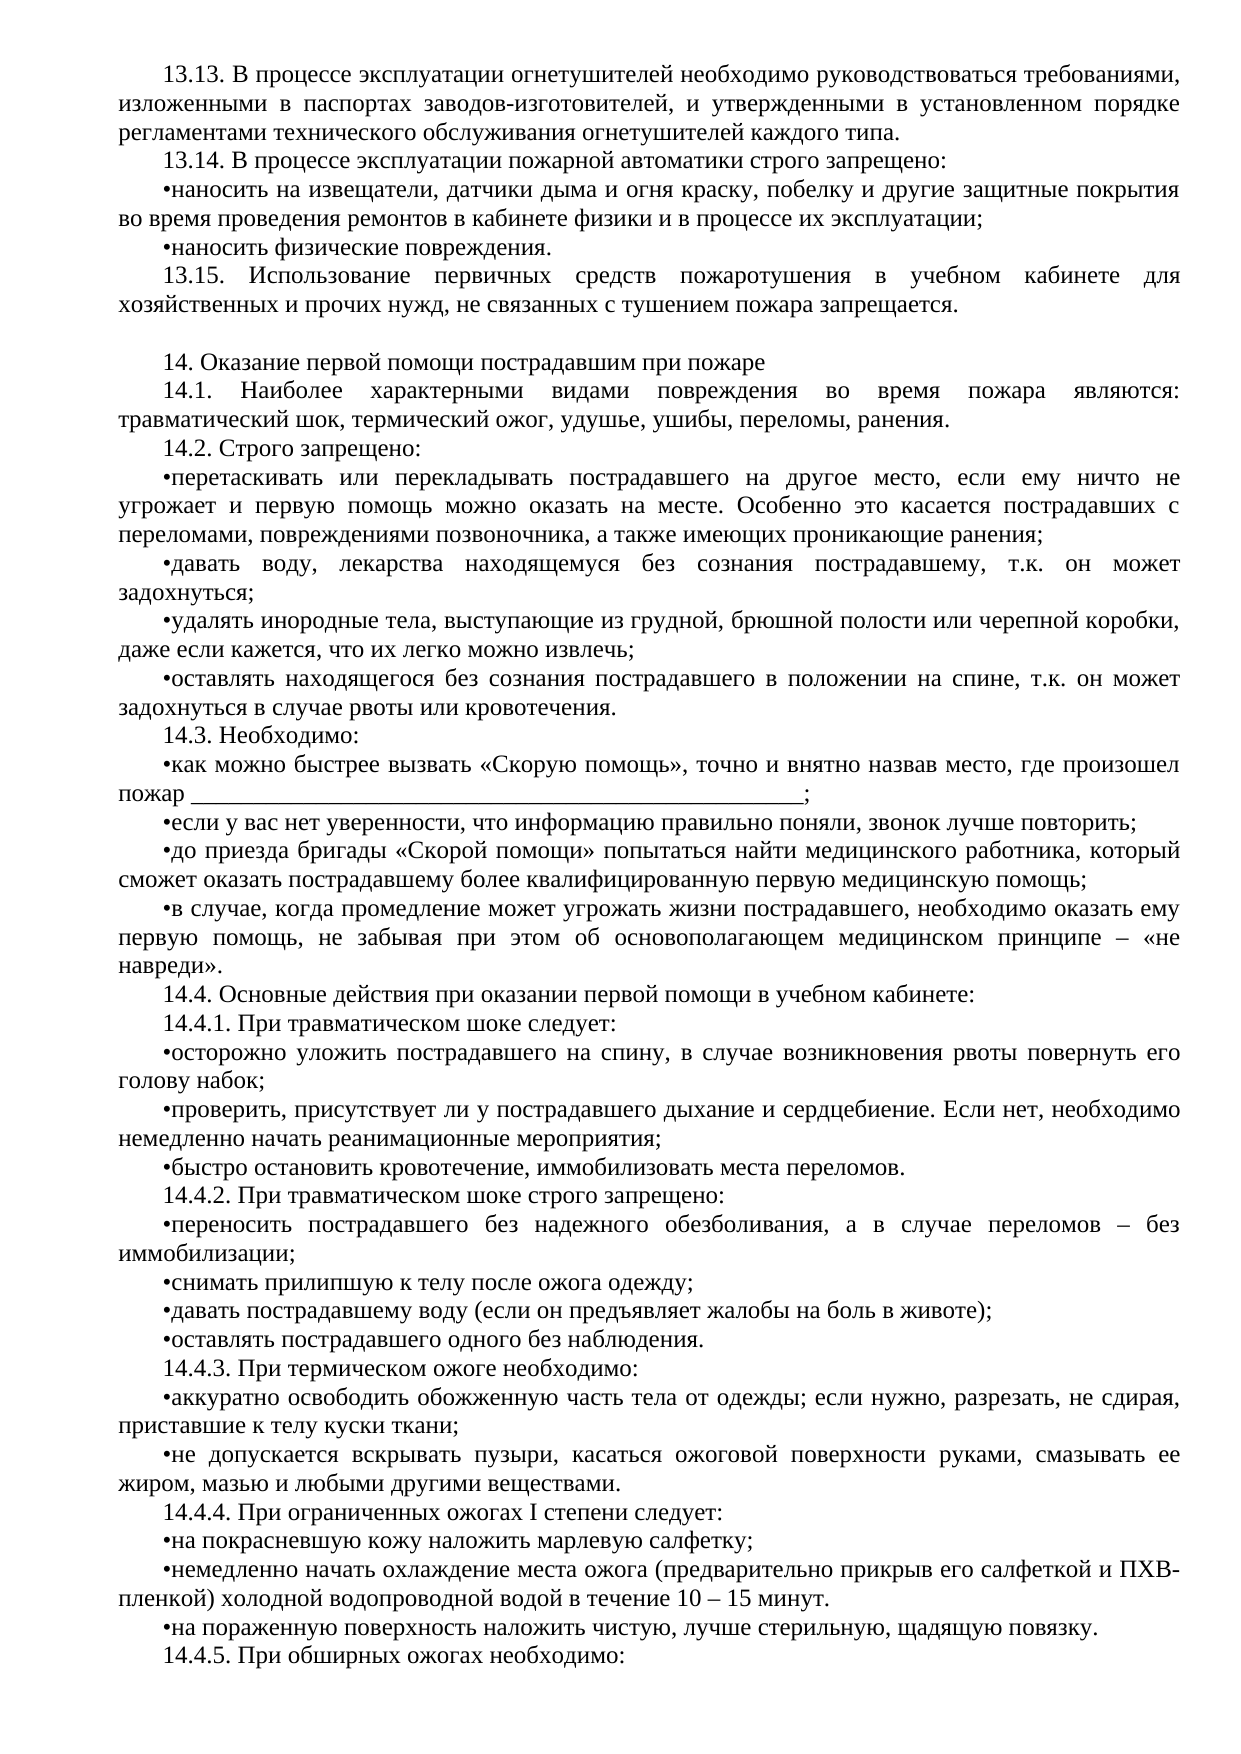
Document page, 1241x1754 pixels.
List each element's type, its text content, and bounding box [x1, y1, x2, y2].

text •немедленно начать охлаждение места ожога (предварительно прикрыв его салфеткой и ПХВ-пленкой) холодной водопроводной водой в течение 10 – 15 минут. [118, 1554, 1181, 1612]
text •как можно быстрее вызвать «Скорую помощь», точно и внятно назвав место, где произошел пожар _________________________________________________; [118, 749, 1181, 807]
text •давать пострадавшему воду (если он предъявляет жалобы на боль в животе); [118, 1295, 1181, 1324]
text •быстро остановить кровотечение, иммобилизовать места переломов. [118, 1152, 1181, 1180]
text 14.1. Наиболее характерными видами повреждения во время пожара являются: травматический шок, термический ожог, удушье, ушибы, переломы, ранения. [118, 375, 1181, 433]
text 14.3. Необходимо: [118, 720, 1181, 749]
text •снимать прилипшую к телу после ожога одежду; [118, 1267, 1181, 1295]
text •оставлять пострадавшего одного без наблюдения. [118, 1324, 1181, 1353]
text •давать воду, лекарства находящемуся без сознания пострадавшему, т.к. он может задохнуться; [118, 548, 1181, 605]
text •до приезда бригады «Скорой помощи» попытаться найти медицинского работника, который сможет оказать пострадавшему более квалифицированную первую медицинскую помощь; [118, 835, 1181, 893]
text •на покрасневшую кожу наложить марлевую салфетку; [118, 1525, 1181, 1554]
text •аккуратно освободить обожженную часть тела от одежды; если нужно, разрезать, не сдирая, приставшие к телу куски ткани; [118, 1382, 1181, 1439]
text •наносить на извещатели, датчики дыма и огня краску, побелку и другие защитные покрытия во время проведения ремонтов в кабинете физики и в процессе их эксплуатации; [118, 174, 1181, 232]
text 14.4.1. При травматическом шоке следует: [118, 1008, 1181, 1037]
text 13.15. Использование первичных средств пожаротушения в учебном кабинете для хозяйственных и прочих нужд, не связанных с тушением пожара запрещается. [118, 260, 1181, 318]
text •если у вас нет уверенности, что информацию правильно поняли, звонок лучше повторить; [118, 807, 1181, 835]
text •на пораженную поверхность наложить чистую, лучше стерильную, щадящую повязку. [118, 1612, 1181, 1640]
text •в случае, когда промедление может угрожать жизни пострадавшего, необходимо оказать ему первую помощь, не забывая при этом об основополагающем медицинском принципе – «не навреди». [118, 893, 1181, 979]
text 14.4.2. При травматическом шоке строго запрещено: [118, 1180, 1181, 1209]
text 14. Оказание первой помощи пострадавшим при пожаре [118, 347, 1181, 375]
text 14.4.5. При обширных ожогах необходимо: [118, 1640, 1181, 1669]
text •не допускается вскрывать пузыри, касаться ожоговой поверхности руками, смазывать ее жиром, мазью и любыми другими веществами. [118, 1439, 1181, 1497]
text •наносить физические повреждения. [118, 232, 1181, 260]
text •переносить пострадавшего без надежного обезболивания, а в случае переломов – без иммобилизации; [118, 1209, 1181, 1267]
text 14.4.4. При ограниченных ожогах I степени следует: [118, 1497, 1181, 1525]
text •оставлять находящегося без сознания пострадавшего в положении на спине, т.к. он может задохнуться в случае рвоты или кровотечения. [118, 663, 1181, 720]
text 14.4.3. При термическом ожоге необходимо: [118, 1353, 1181, 1382]
text 14.2. Строго запрещено: [118, 433, 1181, 462]
text 13.14. В процессе эксплуатации пожарной автоматики строго запрещено: [118, 145, 1181, 174]
text •удалять инородные тела, выступающие из грудной, брюшной полости или черепной коробки, даже если кажется, что их легко можно извлечь; [118, 605, 1181, 663]
text 14.4. Основные действия при оказании первой помощи в учебном кабинете: [118, 979, 1181, 1008]
text •перетаскивать или перекладывать пострадавшего на другое место, если ему ничто не угрожает и первую помощь можно оказать на месте. Особенно это касается пострадавших с переломами, повреждениями позвоночника, а также имеющих проникающие ранения; [118, 462, 1181, 548]
text •осторожно уложить пострадавшего на спину, в случае возникновения рвоты повернуть его голову набок; [118, 1037, 1181, 1094]
text •проверить, присутствует ли у пострадавшего дыхание и сердцебиение. Если нет, необходимо немедленно начать реанимационные мероприятия; [118, 1094, 1181, 1152]
text 13.13. В процессе эксплуатации огнетушителей необходимо руководствоваться требованиями, изложенными в паспортах заводов-изготовителей, и утвержденными в установленном порядке регламентами технического обслуживания огнетушителей каждого типа. [118, 59, 1181, 145]
